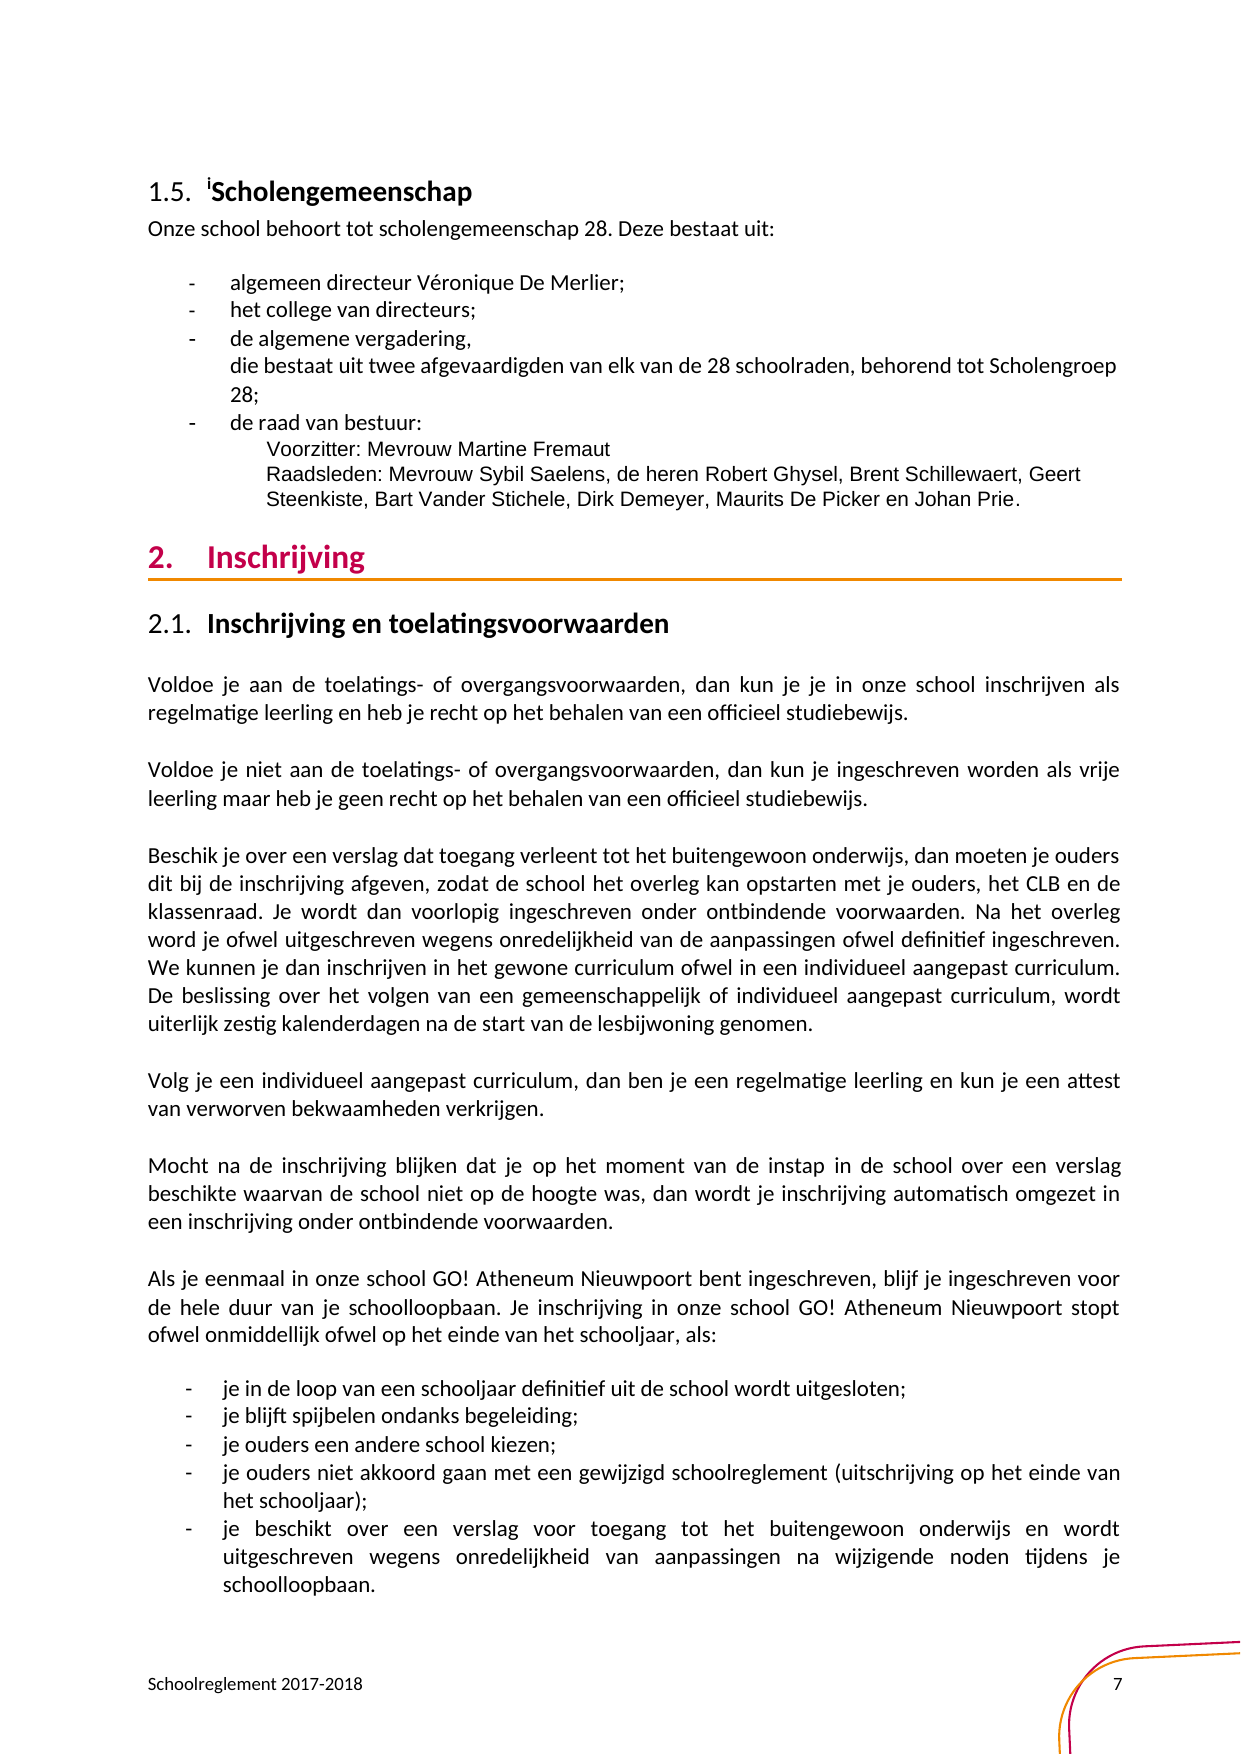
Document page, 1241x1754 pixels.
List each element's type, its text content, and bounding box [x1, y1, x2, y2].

list je ouders een andere school kiezen; [185, 1430, 1122, 1458]
text Als je eenmaal in onze school GO! Atheneum Nieuwpoort bent ingeschreven, blijf je ingeschreven voor de hele duur van je schoolloopbaan. Je inschrijving in onze school GO! Atheneum Nieuwpoort stopt ofwel onmiddellijk ofwel op het einde van het schooljaar, als: [148, 1264, 1122, 1349]
list algemeen directeur Véronique De Merlier; [188, 268, 1122, 296]
list je beschikt over een verslag voor toegang tot het buitengewoon onderwijs en wordt uitgeschreven wegens onredelijkheid van aanpassingen na wijzigende noden tijdens je schoolloopbaan. [185, 1514, 1122, 1598]
text Mocht na de inschrijving blijken dat je op het moment van de instap in de school over een verslag beschikte waarvan de school niet op de hoogte was, dan wordt je inschrijving automatisch omgezet in een inschrijving onder ontbindende voorwaarden. [148, 1151, 1122, 1235]
list de algemene vergadering, die bestaat uit twee afgevaardigden van elk van de 28 schoolraden, behorend tot Scholengroep 28; [188, 324, 1122, 408]
text Beschik je over een verslag dat toegang verleent tot het buitengewoon onderwijs, dan moeten je ouders dit bij de inschrijving afgeven, zodat de school het overleg kan opstarten met je ouders, het CLB en de klassenraad. Je wordt dan voorlopig ingeschreven onder ontbindende voorwaarden. Na het overleg word je ofwel uitgeschreven wegens onredelijkheid van de aanpassingen ofwel definitief ingeschreven. We kunnen je dan inschrijven in het gewone curriculum ofwel in een individueel aangepast curriculum. De beslissing over het volgen van een gemeenschappelijk of individueel aangepast curriculum, wordt uiterlijk zestig kalenderdagen na de start van de lesbijwoning genomen. [148, 841, 1122, 1037]
subtitle Inschrijving [148, 536, 1122, 578]
text Voldoe je niet aan de toelatings- of overgangsvoorwaarden, dan kun je ingeschreven worden als vrije leerling maar heb je geen recht op het behalen van een officieel studiebewijs. [148, 756, 1122, 812]
subtitle Scholengemeenschap [148, 173, 1122, 208]
text Voldoe je aan de toelatings- of overgangsvoorwaarden, dan kun je je in onze school inschrijven als regelmatige leerling en heb je recht op het behalen van een officieel studiebewijs. [148, 670, 1122, 726]
text Volg je een individueel aangepast curriculum, dan ben je een regelmatige leerling en kun je een attest van verworven bekwaamheden verkrijgen. [148, 1066, 1122, 1122]
list je in de loop van een schooljaar definitief uit de school wordt uitgesloten; [185, 1374, 1122, 1402]
text Onze school behoort tot scholengemeenschap 28. Deze bestaat uit: [148, 214, 1122, 243]
list je ouders niet akkoord gaan met een gewijzigd schoolreglement (uitschrijving op het einde van het schooljaar); [185, 1458, 1122, 1514]
list het college van directeurs; [188, 296, 1122, 324]
subtitle Inschrijving en toelatingsvoorwaarden [148, 606, 1122, 641]
list je blijft spijbelen ondanks begeleiding; [185, 1402, 1122, 1430]
text Voorzitter: Mevrouw Martine Fremaut Raadsleden: Mevrouw Sybil Saelens, de heren Robert Ghysel, Brent Schillewaert, Geert Steenkiste, Bart Vander Stichele, Dirk Demeyer, Maurits De Picker en Johan Prie. [266, 436, 1122, 511]
list de raad van bestuur: [188, 408, 1122, 436]
